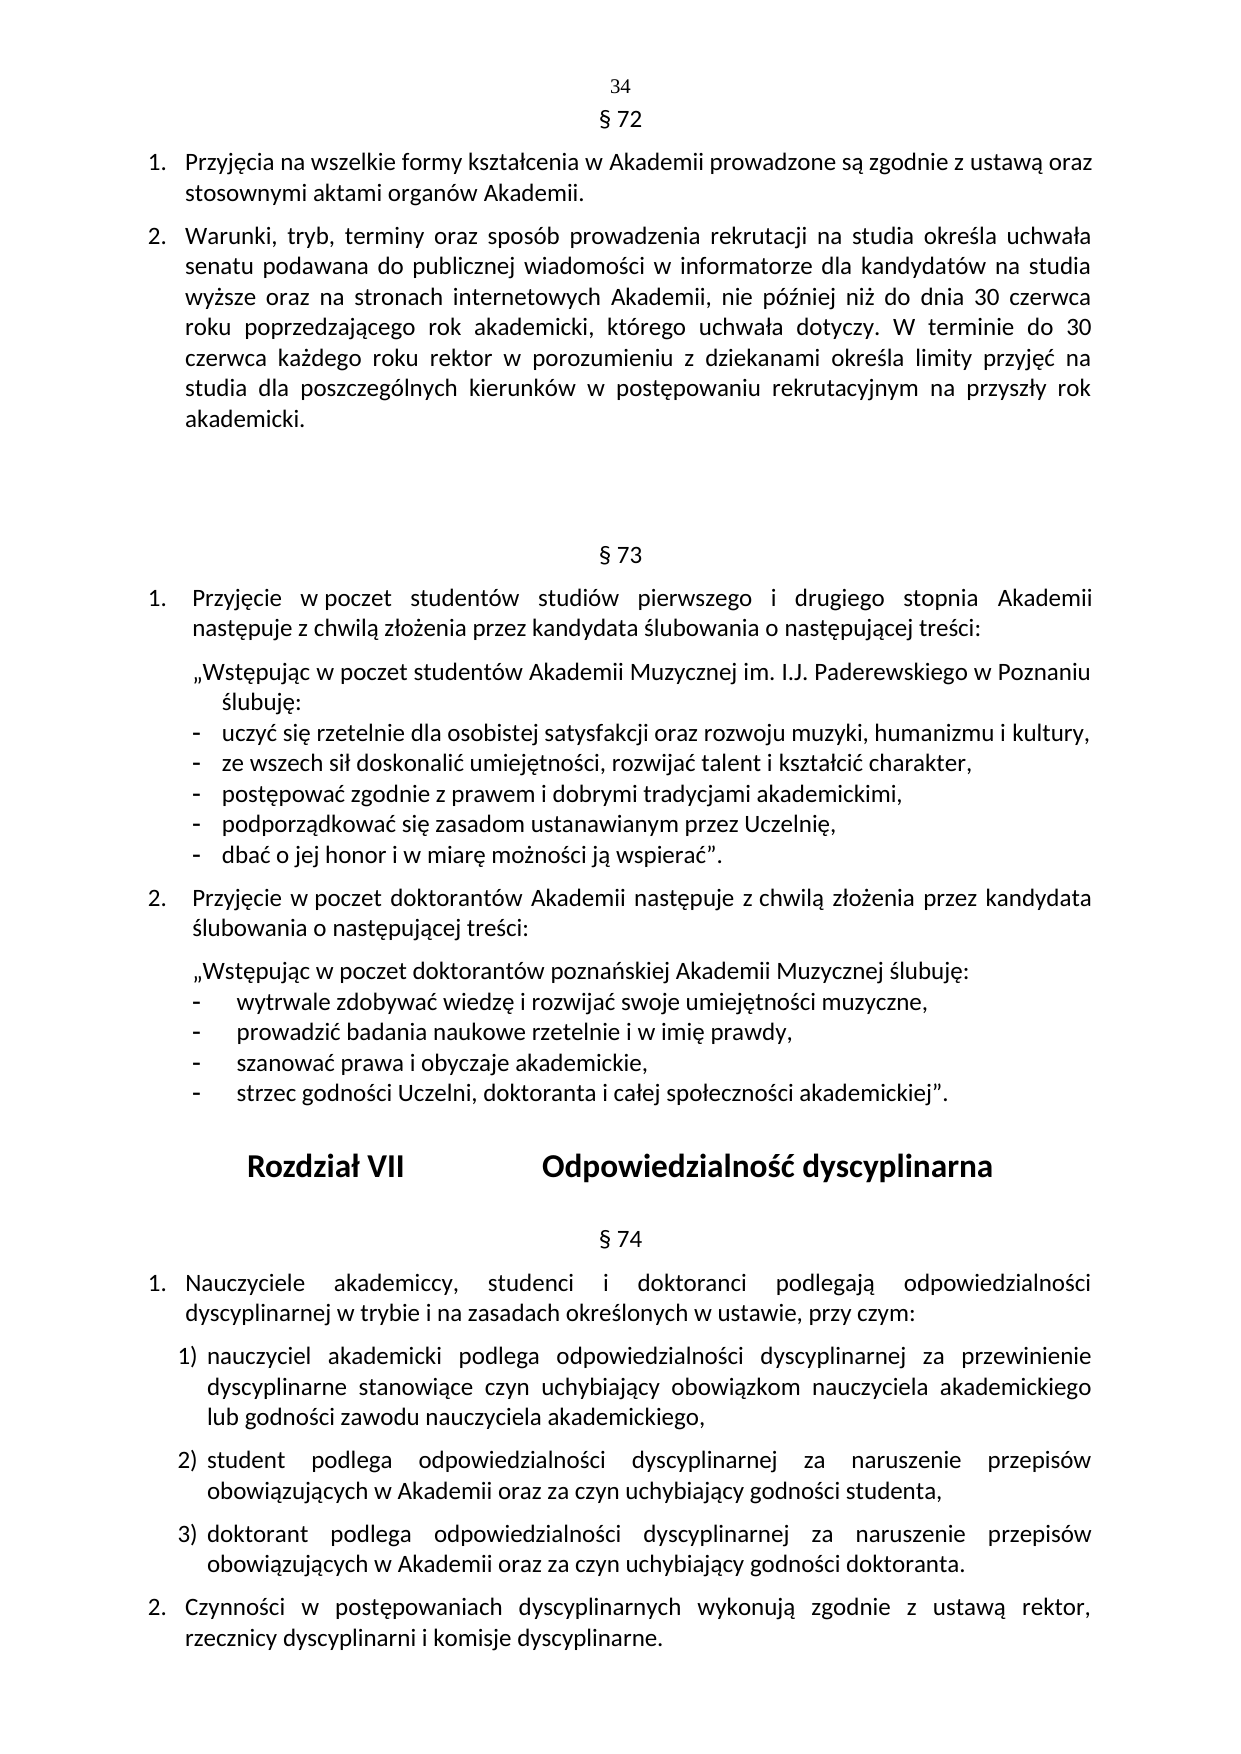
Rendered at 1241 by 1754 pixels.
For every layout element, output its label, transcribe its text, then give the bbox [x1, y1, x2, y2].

list postępować zgodnie z prawem i dobrymi tradycjami akademickimi, [192, 778, 1092, 808]
text § 73 [148, 539, 1092, 569]
list student podlega odpowiedzialności dyscyplinarnej za naruszenie przepisów obowiązujących w Akademii oraz za czyn uchybiający godności studenta, [177, 1444, 1092, 1505]
text „Wstępując w poczet studentów Akademii Muzycznej im. I.J. Paderewskiego w Poznaniu ślubuję: [192, 656, 1092, 717]
subtitle Rozdział VII Odpowiedzialność dyscyplinarna [148, 1145, 1092, 1186]
list Czynności w postępowaniach dyscyplinarnych wykonują zgodnie z ustawą rektor, rzecznicy dyscyplinarni i komisje dyscyplinarne. [148, 1591, 1092, 1652]
list ze wszech sił doskonalić umiejętności, rozwijać talent i kształcić charakter, [192, 747, 1092, 778]
list doktorant podlega odpowiedzialności dyscyplinarnej za naruszenie przepisów obowiązujących w Akademii oraz za czyn uchybiający godności doktoranta. [177, 1518, 1092, 1579]
list Przyjęcie w poczet studentów studiów pierwszego i drugiego stopnia Akademii następuje z chwilą złożenia przez kandydata ślubowania o następującej treści: [148, 582, 1092, 643]
list podporządkować się zasadom ustanawianym przez Uczelnię, [192, 808, 1092, 839]
text § 74 [148, 1224, 1092, 1254]
list strzec godności Uczelni, doktoranta i całej społeczności akademickiej”. [192, 1077, 1092, 1108]
list Przyjęcia na wszelkie formy kształcenia w Akademii prowadzone są zgodnie z ustawą oraz stosownymi aktami organów Akademii. [148, 146, 1092, 207]
list Przyjęcie w poczet doktorantów Akademii następuje z chwilą złożenia przez kandydata ślubowania o następującej treści: [148, 882, 1092, 943]
list Warunki, tryb, terminy oraz sposób prowadzenia rekrutacji na studia określa uchwała senatu podawana do publicznej wiadomości w informatorze dla kandydatów na studia wyższe oraz na stronach internetowych Akademii, nie później niż do dnia 30 czerwca roku poprzedzającego rok akademicki, którego uchwała dotyczy. W terminie do 30 czerwca każdego roku rektor w porozumieniu z dziekanami określa limity przyjęć na studia dla poszczególnych kierunków w postępowaniu rekrutacyjnym na przyszły rok akademicki. [148, 220, 1092, 433]
text „Wstępując w poczet doktorantów poznańskiej Akademii Muzycznej ślubuję: [192, 955, 1092, 986]
list Nauczyciele akademiccy, studenci i doktoranci podlegają odpowiedzialności dyscyplinarnej w trybie i na zasadach określonych w ustawie, przy czym: [148, 1267, 1092, 1328]
list szanować prawa i obyczaje akademickie, [192, 1047, 1092, 1077]
list nauczyciel akademicki podlega odpowiedzialności dyscyplinarnej za przewinienie dyscyplinarne stanowiące czyn uchybiający obowiązkom nauczyciela akademickiego lub godności zawodu nauczyciela akademickiego, [177, 1340, 1092, 1432]
list dbać o jej honor i w miarę możności ją wspierać”. [192, 839, 1092, 869]
text § 72 [148, 103, 1092, 134]
list uczyć się rzetelnie dla osobistej satysfakcji oraz rozwoju muzyki, humanizmu i kultury, [192, 717, 1092, 747]
list wytrwale zdobywać wiedzę i rozwijać swoje umiejętności muzyczne, [192, 986, 1092, 1016]
list prowadzić badania naukowe rzetelnie i w imię prawdy, [192, 1016, 1092, 1047]
